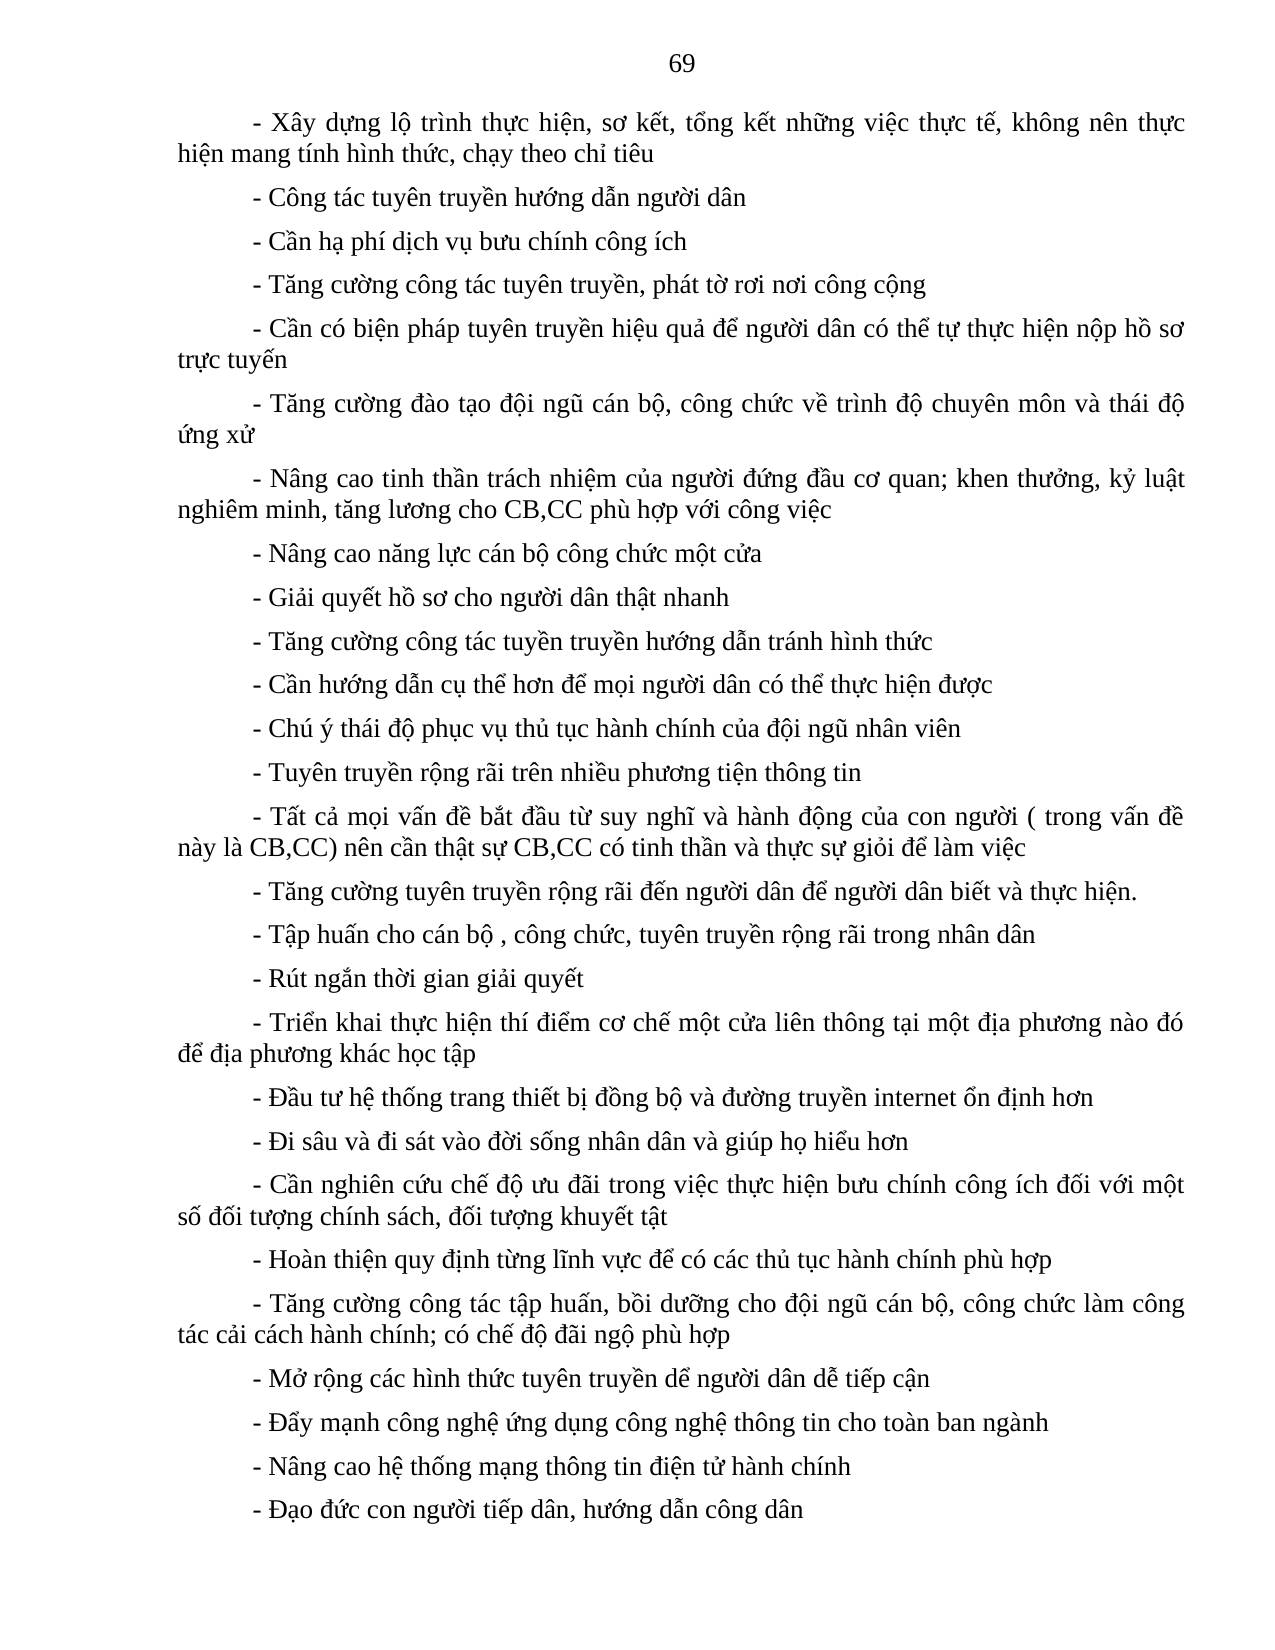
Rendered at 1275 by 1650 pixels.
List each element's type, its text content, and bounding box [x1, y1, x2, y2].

text - Đẩy mạnh công nghệ ứng dụng công nghệ thông tin cho toàn ban ngành [177, 1406, 1186, 1438]
text - Xây dựng lộ trình thực hiện, sơ kết, tổng kết những việc thực tế, không nên thực hiện mang tính hình thức, chạy theo chỉ tiêu [177, 106, 1186, 169]
text - Tập huấn cho cán bộ , công chức, tuyên truyền rộng rãi trong nhân dân [177, 919, 1186, 950]
text - Tăng cường công tác tuyền truyền hướng dẫn tránh hình thức [177, 625, 1186, 656]
text - Tất cả mọi vấn đề bắt đầu từ suy nghĩ và hành động của con người ( trong vấn đề này là CB,CC) nên cần thật sự CB,CC có tinh thần và thực sự giỏi để làm việc [177, 800, 1186, 863]
text - Triển khai thực hiện thí điểm cơ chế một cửa liên thông tại một địa phương nào đó để địa phương khác học tập [177, 1006, 1186, 1069]
text - Chú ý thái độ phục vụ thủ tục hành chính của đội ngũ nhân viên [177, 713, 1186, 744]
text - Tăng cường đào tạo đội ngũ cán bộ, công chức về trình độ chuyên môn và thái độ ứng xử [177, 388, 1186, 450]
text - Hoàn thiện quy định từng lĩnh vực để có các thủ tục hành chính phù hợp [177, 1244, 1186, 1275]
text - Tăng cường công tác tuyên truyền, phát tờ rơi nơi công cộng [177, 269, 1186, 300]
text - Tăng cường tuyên truyền rộng rãi đến người dân để người dân biết và thực hiện. [177, 875, 1186, 906]
text - Tuyên truyền rộng rãi trên nhiều phương tiện thông tin [177, 756, 1186, 788]
text - Công tác tuyên truyền hướng dẫn người dân [177, 181, 1186, 213]
text - Cần hướng dẫn cụ thể hơn để mọi người dân có thể thực hiện được [177, 669, 1186, 700]
text - Rút ngắn thời gian giải quyết [177, 963, 1186, 994]
text - Mở rộng các hình thức tuyên truyền dể người dân dễ tiếp cận [177, 1363, 1186, 1394]
text - Tăng cường công tác tập huấn, bồi dưỡng cho đội ngũ cán bộ, công chức làm công tác cải cách hành chính; có chế độ đãi ngộ phù hợp [177, 1288, 1186, 1350]
text - Cần nghiên cứu chế độ ưu đãi trong việc thực hiện bưu chính công ích đối với một số đối tượng chính sách, đối tượng khuyết tật [177, 1169, 1186, 1231]
text - Đầu tư hệ thống trang thiết bị đồng bộ và đường truyền internet ổn định hơn [177, 1081, 1186, 1113]
text - Cần hạ phí dịch vụ bưu chính công ích [177, 225, 1186, 256]
text - Nâng cao năng lực cán bộ công chức một cửa [177, 538, 1186, 569]
text - Đi sâu và đi sát vào đời sống nhân dân và giúp họ hiểu hơn [177, 1125, 1186, 1156]
text - Cần có biện pháp tuyên truyền hiệu quả để người dân có thể tự thực hiện nộp hồ sơ trực tuyến [177, 313, 1186, 375]
text - Nâng cao hệ thống mạng thông tin điện tử hành chính [177, 1450, 1186, 1481]
text - Nâng cao tinh thần trách nhiệm của người đứng đầu cơ quan; khen thưởng, kỷ luật nghiêm minh, tăng lương cho CB,CC phù hợp với công việc [177, 463, 1186, 525]
text - Đạo đức con người tiếp dân, hướng dẫn công dân [177, 1494, 1186, 1525]
text - Giải quyết hồ sơ cho người dân thật nhanh [177, 581, 1186, 613]
